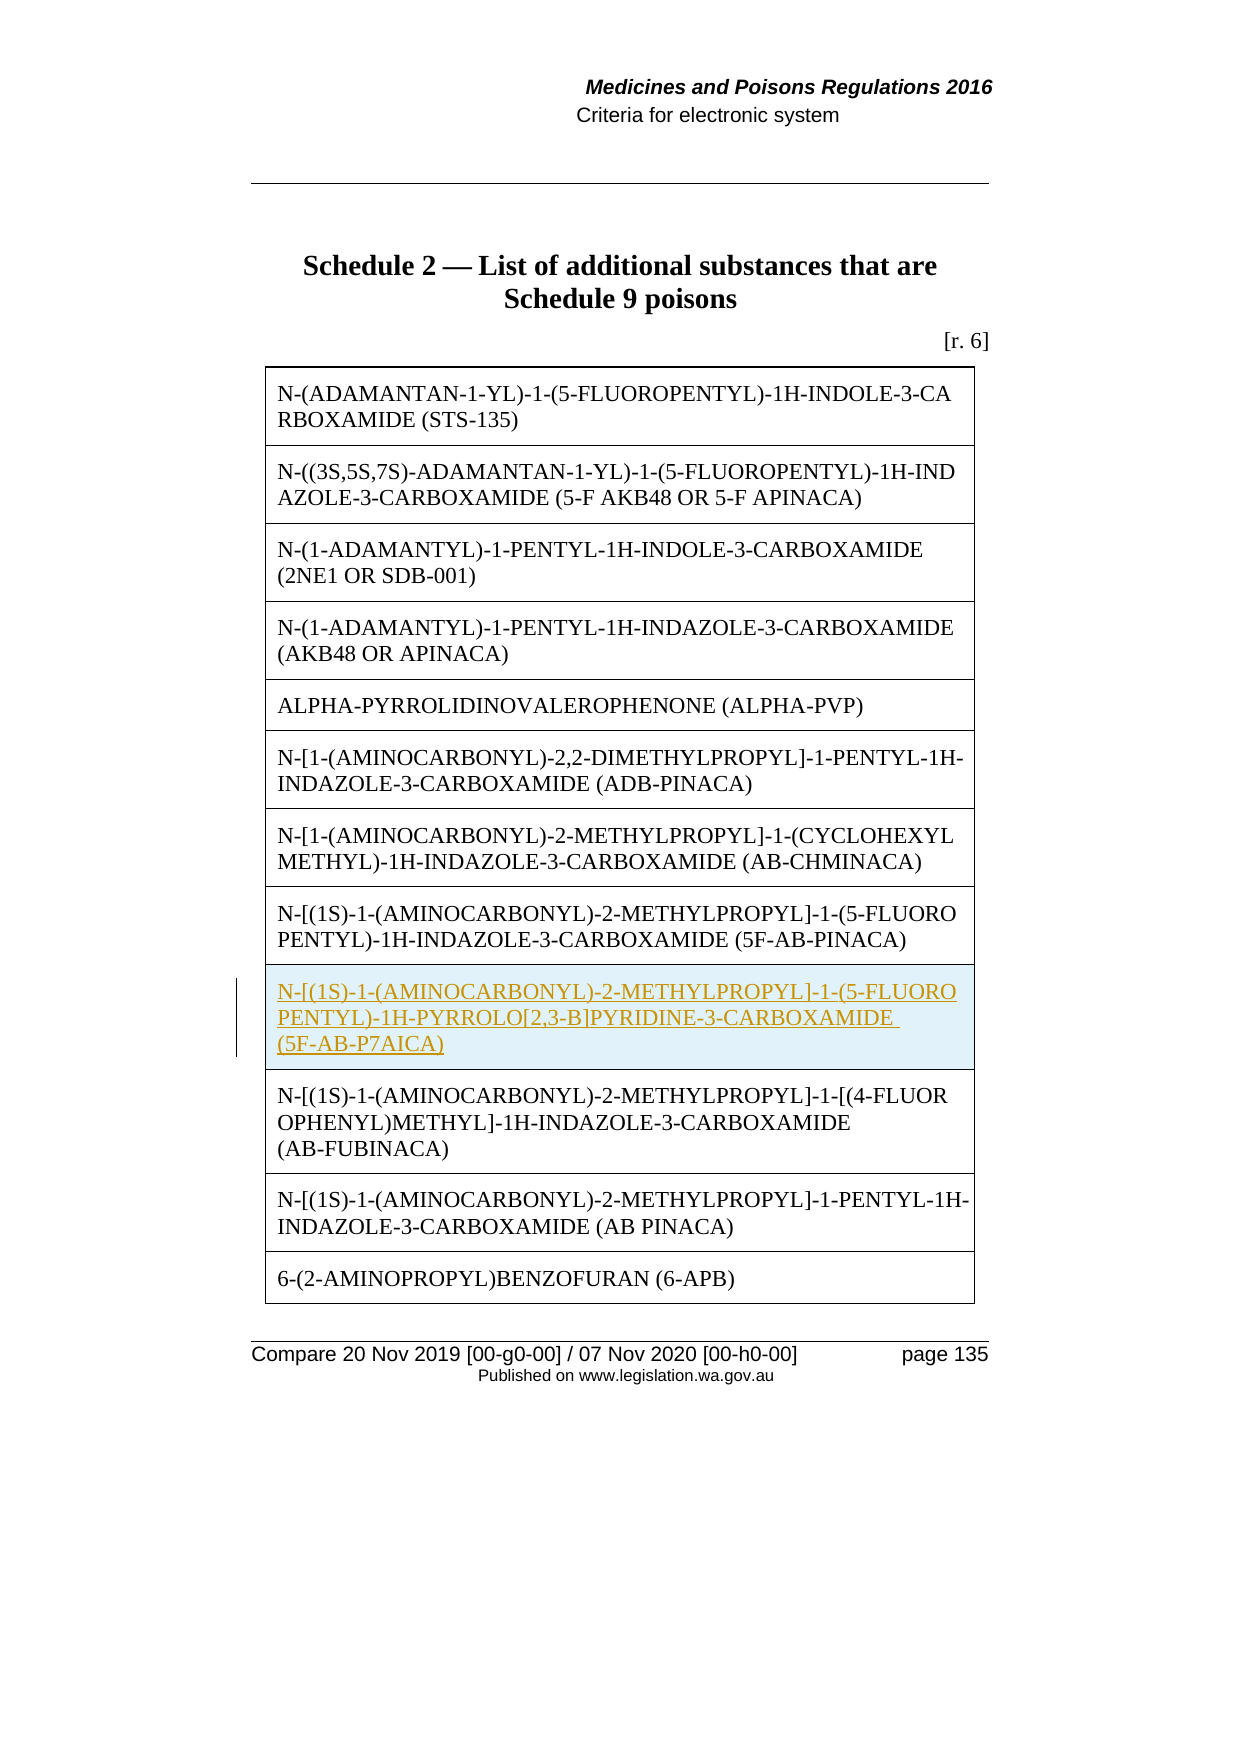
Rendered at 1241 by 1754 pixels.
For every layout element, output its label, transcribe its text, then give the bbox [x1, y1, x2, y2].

table_cell N-[(1S)-1-(aminocarbonyl)-2-methylpropyl]-1-pentyl-1H-indazole-3-carboxamide (AB PINACA) [266, 1174, 974, 1251]
subtitle Schedule 2 — List of additional substances that are Schedule 9 poisons [251, 248, 989, 315]
text [r. 6] [251, 328, 989, 354]
table_cell N-[(1S)-1-(aminocarbonyl)-2-methylpropyl]-1-(5-fluoropentyl)-1H-indazole-3-carboxamide (5F-AB-PINACA) [266, 887, 974, 964]
table_cell N-((3s,5s,7s)-adamantan-1-yl)-1-(5-fluoropentyl)-1H-indazole-3-carboxamide (5-F AKB48 or 5-F APINACA) [266, 446, 974, 522]
table_cell N-[1-(aminocarbonyl)-2,2-dimethylpropyl]-1-pentyl-1H-indazole-3-carboxamide (ADB-PINACA) [266, 731, 974, 808]
table_cell N-[(1S)-1-(aminocarbonyl)-2-methylpropyl]-1-[(4-fluorophenyl)methyl]-1H-indazole-3-carboxamide (AB-FUBINACA) [266, 1070, 974, 1173]
table_header N-(adamantan-1-yl)-1-(5-fluoropentyl)-1H-indole-3-carboxamide (STS-135) [266, 368, 974, 444]
table_cell N-(1-adamantyl)-1-pentyl-1H-indole-3-carboxamide (2NE1 or SDB-001) [266, 524, 974, 601]
table_cell 6-(2-AMINOPROPYL)benzofuran (6-APB) [266, 1252, 974, 1303]
table_cell N-(1-adamantyl)-1-pentyl-1H-indazole-3-carboxamide (AKB48 or APINACA) [266, 602, 974, 678]
table_cell ALPHA-pyrrolidinovalerophenone (Alpha-PVP) [266, 680, 974, 730]
table_cell N-[1-(aminocarbonyl)-2-methylpropyl]-1-(cyclohexylmethyl)-1H-indazole-3-carboxamide (AB-CHMINACA) [266, 809, 974, 886]
